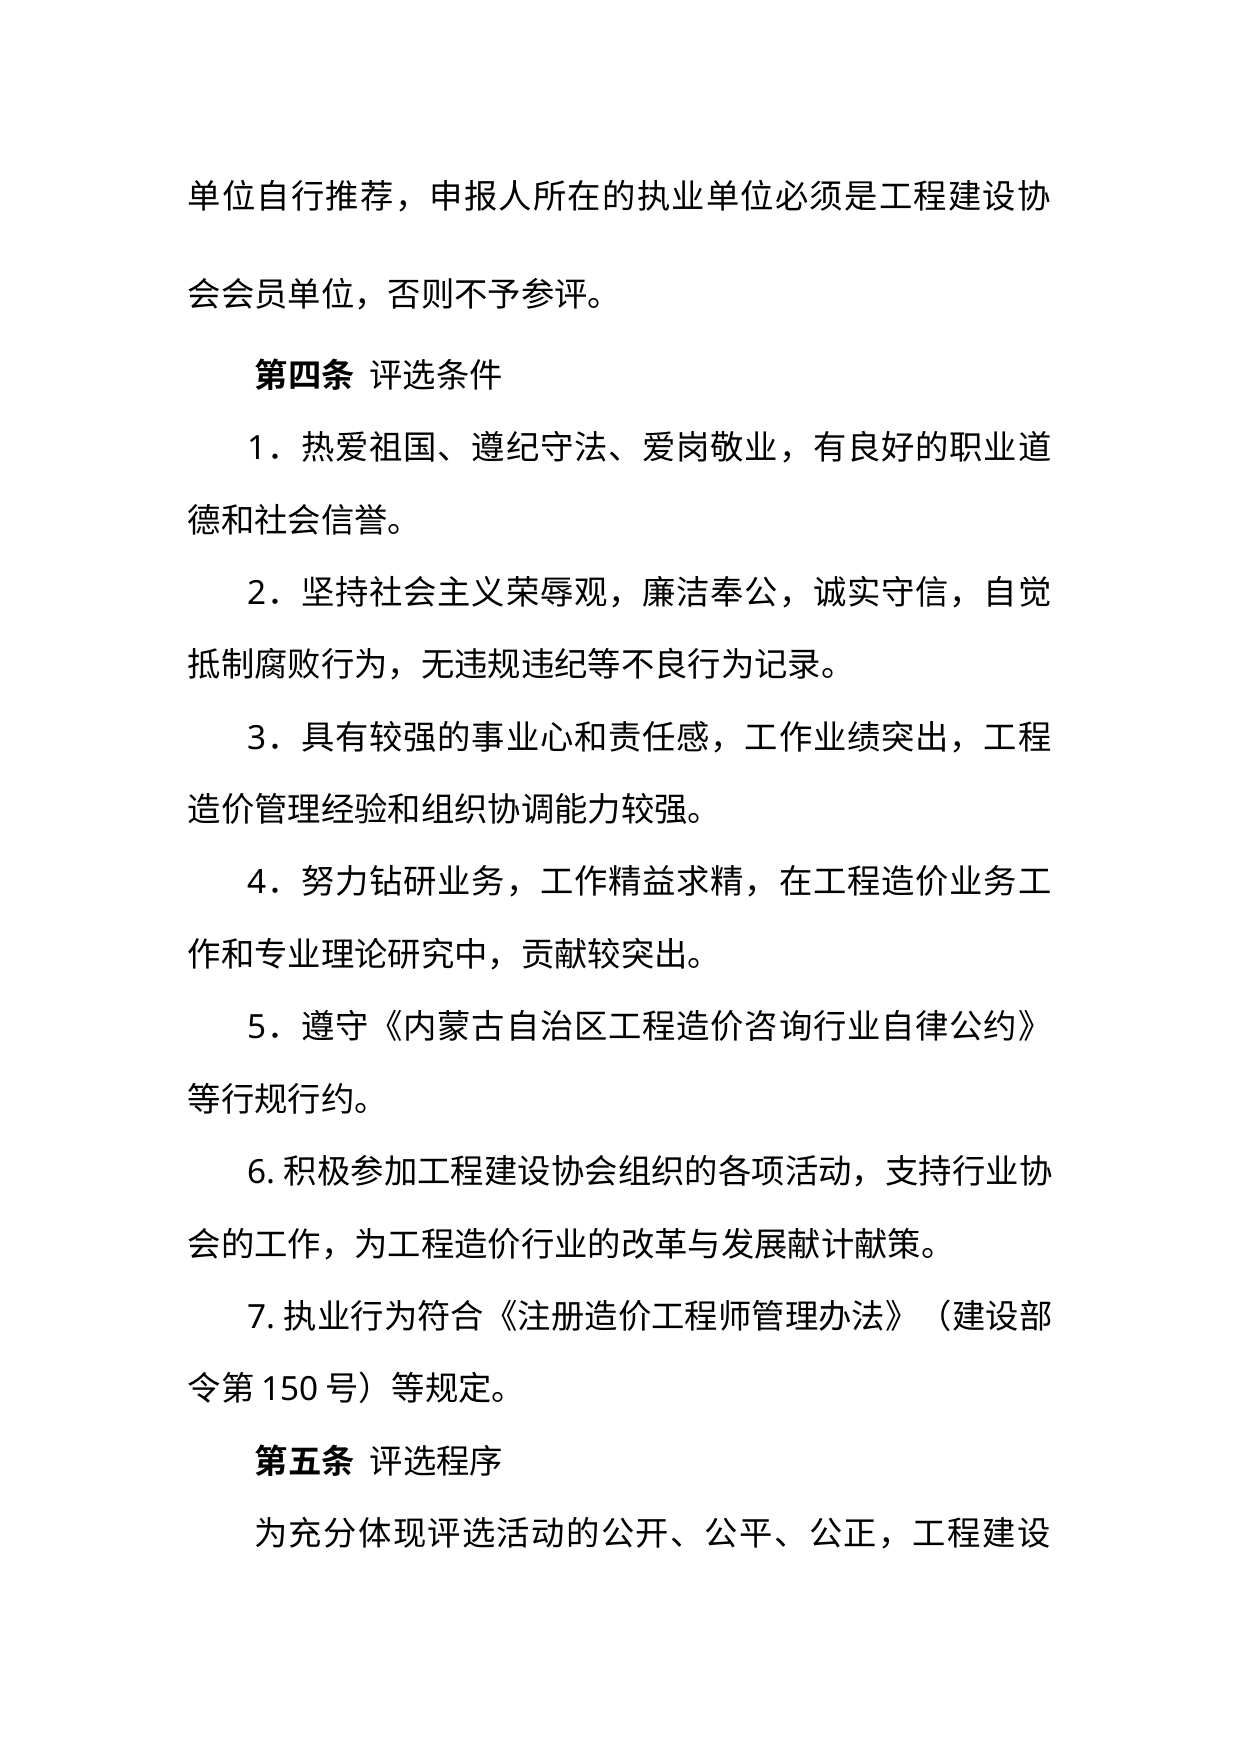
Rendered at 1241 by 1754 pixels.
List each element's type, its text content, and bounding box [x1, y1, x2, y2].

text 第五条 评选程序 [187, 1435, 1053, 1483]
text 5．遵守《内蒙古自治区工程造价咨询行业自律公约》等行规行约。 [187, 1000, 1053, 1121]
text 6. 积极参加工程建设协会组织的各项活动，支持行业协会的工作，为工程造价行业的改革与发展献计献策。 [187, 1145, 1053, 1266]
text 3．具有较强的事业心和责任感，工作业绩突出，工程造价管理经验和组织协调能力较强。 [187, 710, 1053, 831]
text 4．努力钻研业务，工作精益求精，在工程造价业务工作和专业理论研究中，贡献较突出。 [187, 855, 1053, 976]
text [187, 162, 1053, 324]
text 第四条 评选条件 [187, 348, 1053, 397]
text 2．坚持社会主义荣辱观，廉洁奉公，诚实守信，自觉抵制腐败行为，无违规违纪等不良行为记录。 [187, 566, 1053, 686]
text 7. 执业行为符合《注册造价工程师管理办法》（建设部令第150号）等规定。 [187, 1289, 1053, 1411]
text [187, 1507, 1053, 1555]
text 1．热爱祖国、遵纪守法、爱岗敬业，有良好的职业道德和社会信誉。 [187, 421, 1053, 542]
